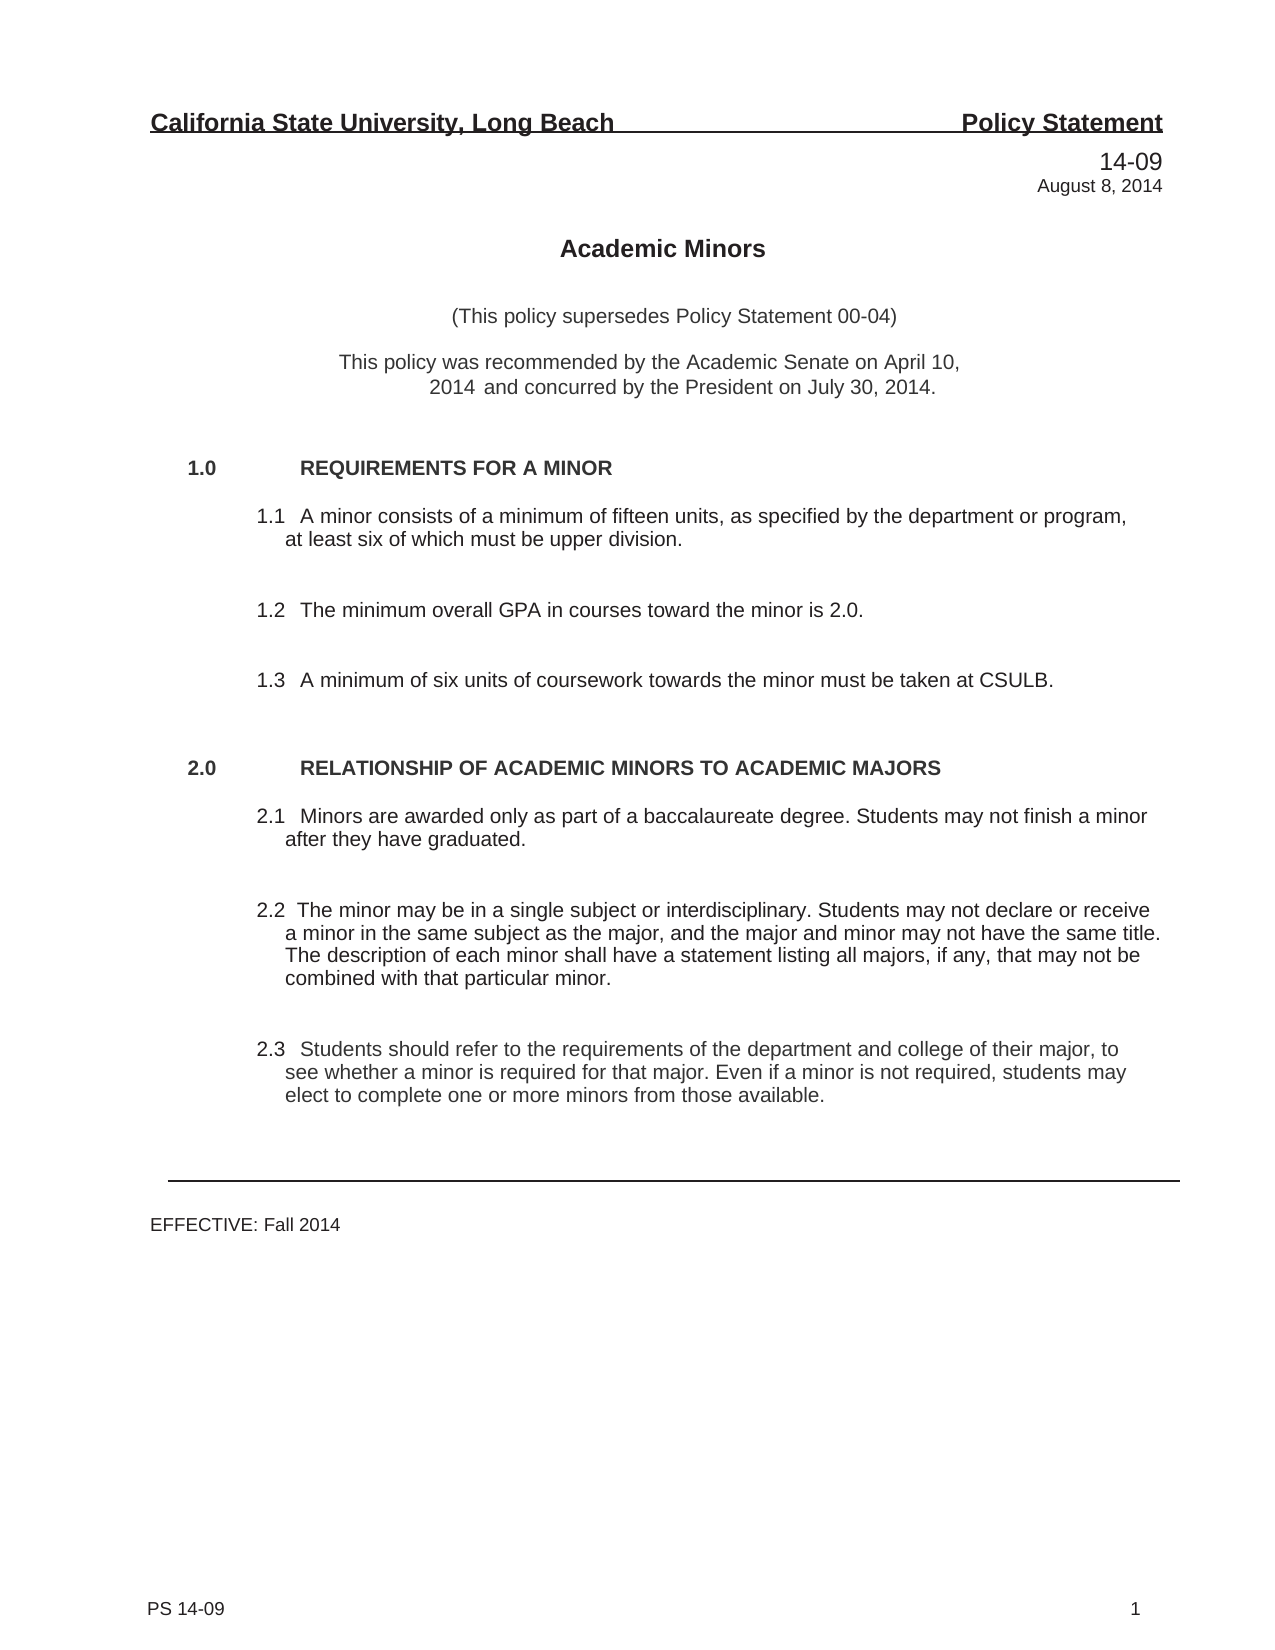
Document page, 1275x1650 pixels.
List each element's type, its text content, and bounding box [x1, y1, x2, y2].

text This policy was recommended by the Academic Senate on April 10, 2014 and concurred by the President on July 30, 2014. [338, 350, 1012, 398]
subtitle 2.0 RELATIONSHIP OF ACADEMIC MINORS TO ACADEMIC MAJORS [187, 756, 1175, 780]
list Students should refer to the requirements of the department and college of their major, to see whether a minor is required for that major. Even if a minor is not required, students may elect to complete one or more minors from those available. [256, 1038, 1128, 1107]
text PS 14-09 1 [147, 1597, 1175, 1619]
list The minor may be in a single subject or interdisciplinary. Students may not declare or receive a minor in the same subject as the major, and the major and minor may not have the same title. The description of each minor shall have a statement listing all majors, if any, that may not be combined with that particular minor. [256, 899, 1163, 990]
text (This policy supersedes Policy Statement 00-04) [451, 304, 1175, 328]
list Minors are awarded only as part of a baccalaureate degree. Students may not finish a minor after they have graduated. [256, 805, 1149, 851]
subtitle 1.0 REQUIREMENTS FOR A MINOR [187, 456, 1175, 480]
list A minor consists of a minimum of fifteen units, as specified by the department or program, at least six of which must be upper division. [256, 505, 1150, 551]
subtitle California State University, Long Beach Policy Statement [135, 108, 1163, 137]
subtitle Academic Minors [150, 234, 1175, 262]
text EFFECTIVE: Fall 2014 [150, 1214, 1175, 1235]
text August 8, 2014 [135, 176, 1163, 197]
list A minimum of six units of coursework towards the minor must be taken at CSULB. [256, 668, 1175, 692]
list The minimum overall GPA in courses toward the minor is 2.0. [256, 597, 1175, 621]
text 14-09 [135, 148, 1163, 176]
